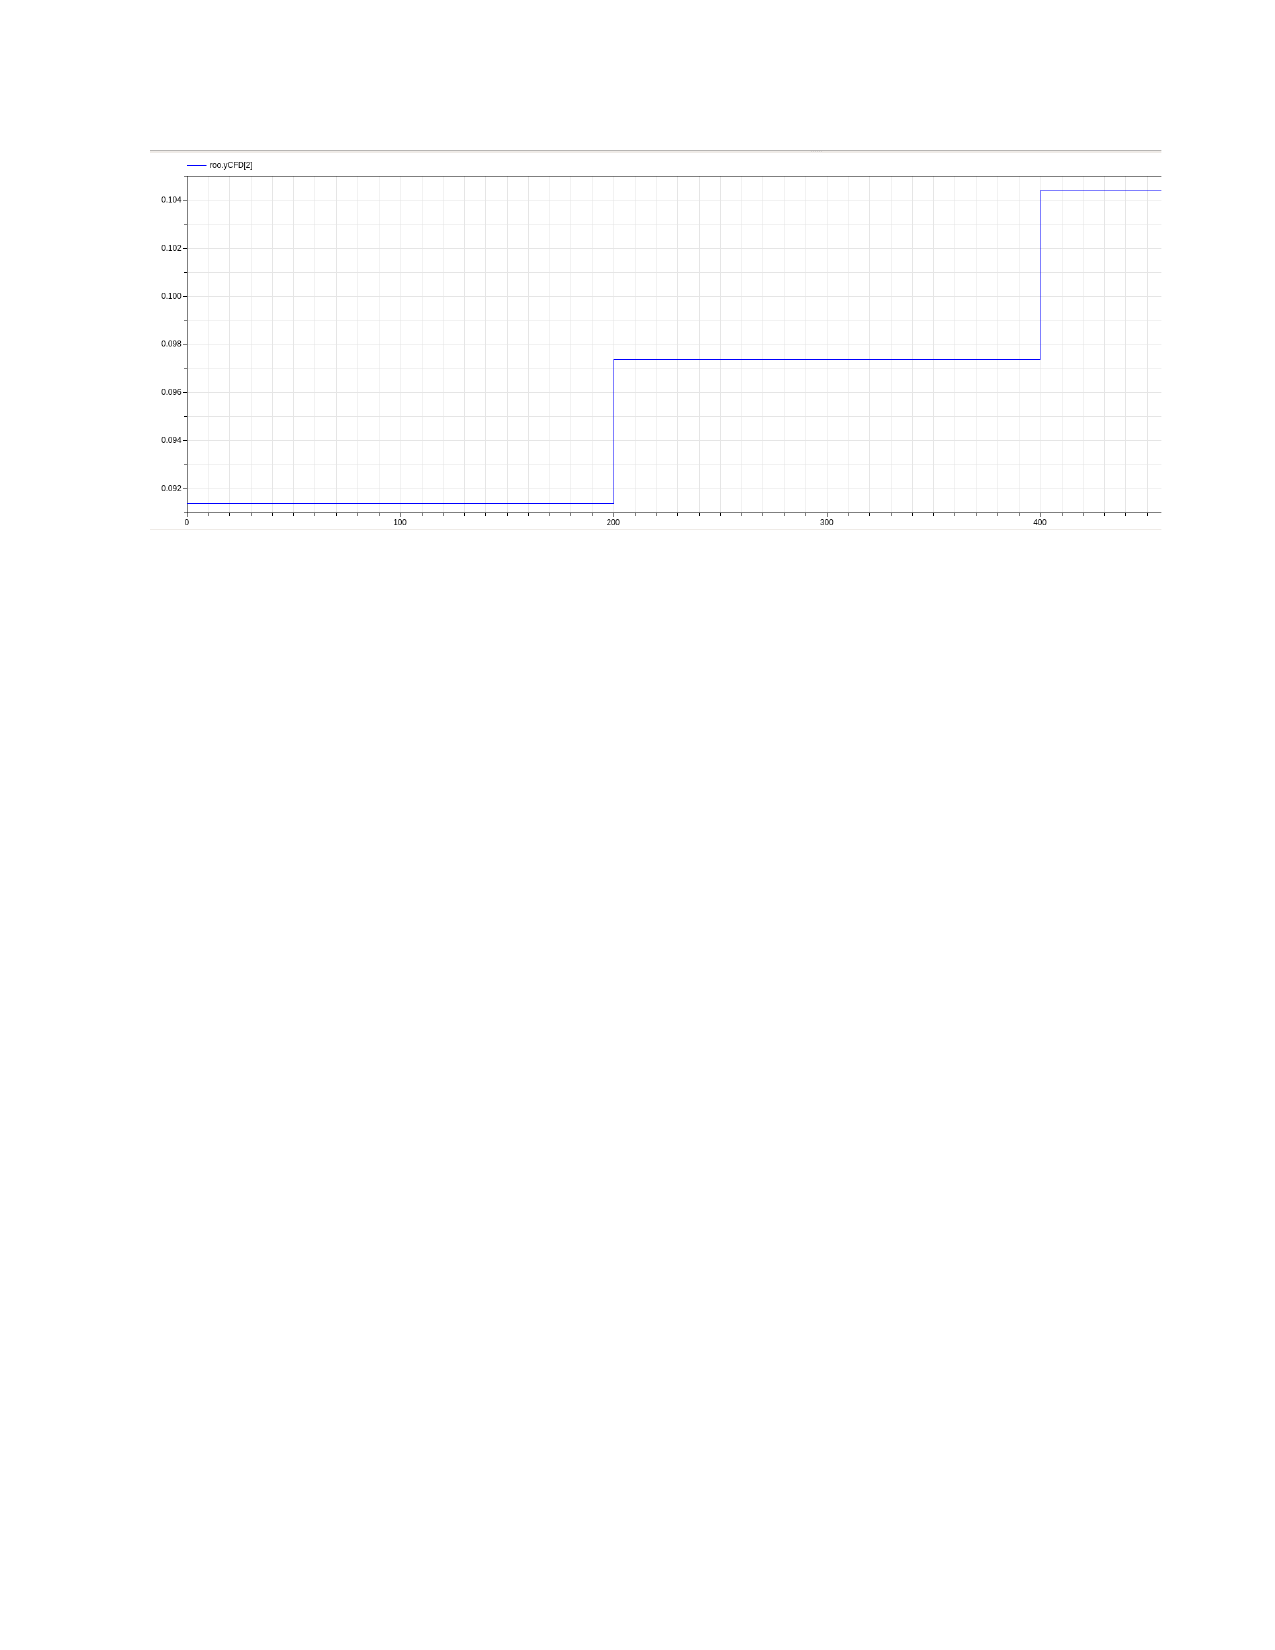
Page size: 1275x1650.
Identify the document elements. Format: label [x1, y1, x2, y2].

picture [150, 150, 1162, 530]
